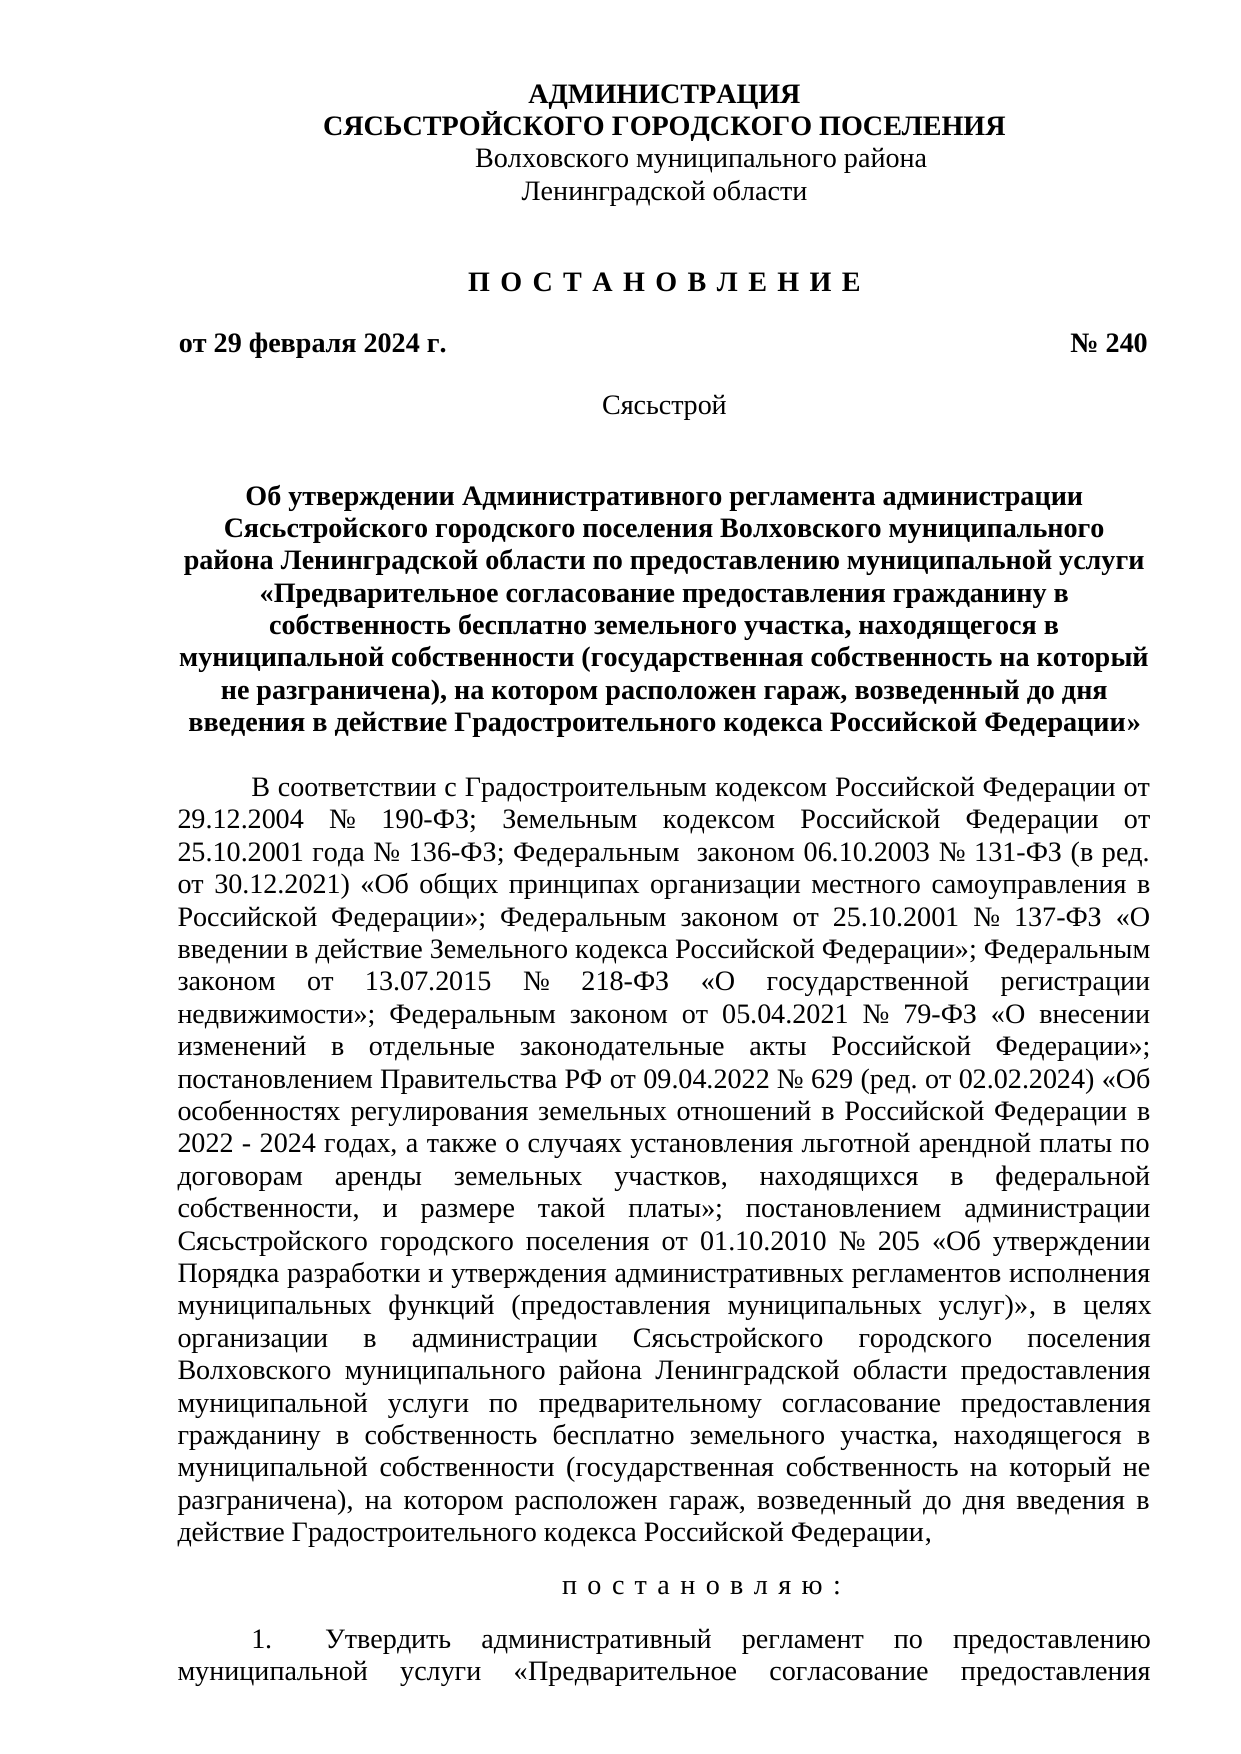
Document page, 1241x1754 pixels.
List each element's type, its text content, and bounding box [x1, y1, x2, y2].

text В соответствии с Градостроительным кодексом Российской Федерации от 29.12.2004 № 190-ФЗ; Земельным кодексом Российской Федерации от 25.10.2001 года № 136-ФЗ; Федеральным законом 06.10.2003 № 131-ФЗ (в ред. от 30.12.2021) «Об общих принципах организации местного самоуправления в Российской Федерации»; Федеральным законом от 25.10.2001 № 137-ФЗ «О введении в действие Земельного кодекса Российской Федерации»; Федеральным законом от 13.07.2015 № 218-ФЗ «О государственной регистрации недвижимости»; Федеральным законом от 05.04.2021 № 79-ФЗ «О внесении изменений в отдельные законодательные акты Российской Федерации»; постановлением Правительства РФ от 09.04.2022 № 629 (ред. от 02.02.2024) «Об особенностях регулирования земельных отношений в Российской Федерации в 2022 - 2024 годах, а также о случаях установления льготной арендной платы по договорам аренды земельных участков, находящихся в федеральной собственности, и размере такой платы»; постановлением администрации Сясьстройского городского поселения от 01.10.2010 № 205 «Об утверждении Порядка разработки и утверждения административных регламентов исполнения муниципальных функций (предоставления муниципальных услуг)», в целях организации в администрации Сясьстройского городского поселения Волховского муниципального района Ленинградской области предоставления муниципальной услуги по предварительному согласование предоставления гражданину в собственность бесплатно земельного участка, находящегося в муниципальной собственности (государственная собственность на который не разграничена), на котором расположен гараж, возведенный до дня введения в действие Градостроительного кодекса Российской Федерации, [177, 770, 1152, 1548]
text ПОСТАНОВЛЕНИЕ [177, 265, 1152, 297]
text АДМИНИСТРАЦИЯ [177, 77, 1152, 109]
text СЯСЬСТРОЙСКОГО ГОРОДСКОГО ПОСЕЛЕНИЯ [177, 109, 1152, 142]
text Ленинградской области [177, 174, 1152, 206]
text Волховского муниципального района [177, 142, 1152, 174]
text Сясьстрой [177, 388, 1152, 420]
text Об утверждении Административного регламента администрации Сясьстройского городского поселения Волховского муниципального района Ленинградской области по предоставлению муниципальной услуги «Предварительное согласование предоставления гражданину в собственность бесплатно земельного участка, находящегося в муниципальной собственности (государственная собственность на который не разграничена), на котором расположен гараж, возведенный до дня введения в действие Градостроительного кодекса Российской Федерации» [177, 478, 1152, 738]
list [177, 1622, 1152, 1686]
text от 29 февраля 2024 г. № 240 [177, 326, 1152, 359]
text постановляю: [177, 1568, 1152, 1601]
